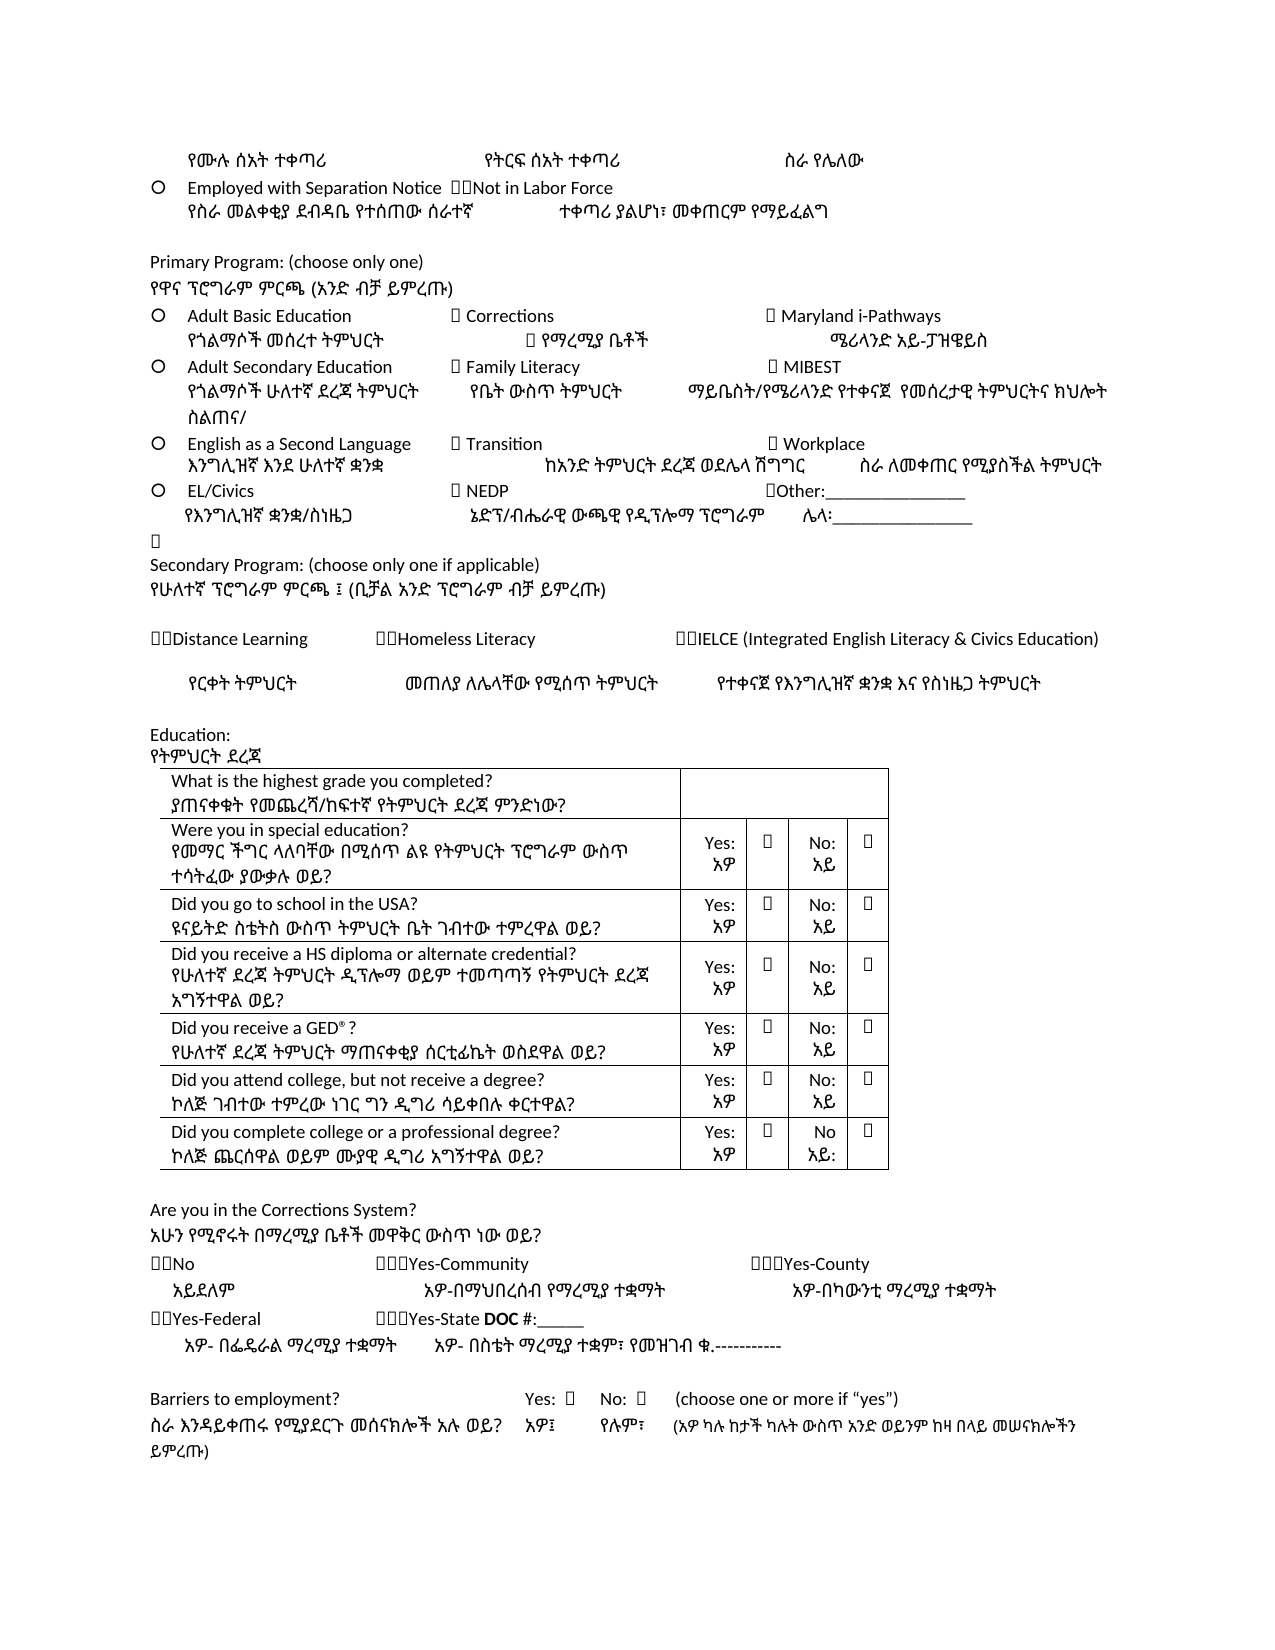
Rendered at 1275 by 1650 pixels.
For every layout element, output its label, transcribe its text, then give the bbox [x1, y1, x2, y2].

text የትምህርት ደረጃ [150, 746, 1125, 768]
table_cell No: አይ [789, 942, 847, 1012]
list የጎልማሶች መሰረተ ትምህርት  የማረሚያ ቤቶች ሜሪላንድ አይ-ፓዝዌይስ [187, 328, 1125, 353]
table_cell Yes: አዎ [681, 1014, 746, 1064]
text የርቀት ትምህርት መጠለያ ለሌላቸው የሚሰጥ ትምህርትየተቀናጀ የእንግሊዝኛ ቋንቋ እና የስነዜጋ ትምህርት [150, 673, 1125, 695]
table_cell  [848, 942, 888, 1012]
text አሁን የሚኖሩት በማረሚያ ቤቶች መዋቅር ውስጥ ነው ወይ? [150, 1223, 1125, 1248]
table_cell Did you attend college, but not receive a degree? ኮለጅ ገብተው ተምረው ነገር ግን ዲግሪ ሳይቀበሉ ቀርተዋል? [160, 1066, 680, 1117]
text Education: [150, 723, 1125, 746]
text Barriers to employment? Yes:  No:  (choose one or more if “yes”) [150, 1385, 1125, 1410]
table_cell  [848, 1066, 888, 1117]
text Are you in the Corrections System? [150, 1198, 1125, 1221]
table_cell Yes: አዎ [681, 1066, 746, 1117]
text አዎ- በፌዴራል ማረሚያ ተቋማት አዎ- በስቴት ማረሚያ ተቋም፣ የመዝገብ ቁ.----------- [150, 1333, 1125, 1358]
table_cell Yes: አዎ [681, 819, 746, 889]
table_cell Did you go to school in the USA? ዩናይትድ ስቴትስ ውስጥ ትምህርት ቤት ገብተው ተምረዋል ወይ? [160, 890, 680, 941]
table_cell  [747, 819, 788, 889]
table_cell  [848, 890, 888, 941]
table_header [681, 769, 888, 818]
table_cell Did you receive a GED®? የሁለተኛ ደረጃ ትምህርት ማጠናቀቂያ ሰርቲፊኬት ወስደዋል ወይ? [160, 1014, 680, 1064]
list Employed with Separation Notice Not in Labor Force [150, 174, 1125, 199]
table_cell  [747, 1014, 788, 1064]
table_cell  [848, 1014, 888, 1064]
text No Yes-Community Yes-County [150, 1250, 1125, 1276]
table_cell No: አይ [789, 1066, 847, 1117]
table_cell No አይ: [789, 1118, 847, 1169]
table_cell Yes: አዎ [681, 890, 746, 941]
table_cell  [747, 1118, 788, 1169]
text የሁለተኛ ፕሮግራም ምርጫ ፤ (ቢቻል አንድ ፕሮግራም ብቻ ይምረጡ) [150, 576, 1125, 602]
text Yes-Federal Yes-State DOC #:_____ [150, 1305, 1125, 1331]
text የዋና ፕሮግራም ምርጫ (አንድ ብቻ ይምረጡ) [150, 275, 1125, 300]
table_header What is the highest grade you completed? ያጠናቀቁት የመጨረሻ/ከፍተኛ የትምህርት ደረጃ ምንድነው? [160, 769, 680, 818]
table_cell Did you receive a HS diploma or alternate credential? የሁለተኛ ደረጃ ትምህርት ዲፕሎማ ወይም ተመጣጣኝ የትምህርት ደረጃ አግኝተዋል ወይ? [160, 942, 680, 1012]
table_cell  [848, 1118, 888, 1169]
table_cell  [747, 942, 788, 1012]
list EL/Civics  NEDP Other:_______________ [150, 477, 1125, 502]
text ስራ እንዳይቀጠሩ የሚያደርጉ መሰናክሎች አሉ ወይ? አዎ፤ የሉም፣ (አዎ ካሉ ከታች ካሉት ውስጥ አንድ ወይንም ከዛ በላይ መሠናክሎችን ይምረጡ) [150, 1412, 1125, 1462]
list Adult Basic Education  Corrections  Maryland i-Pathways [150, 302, 1125, 328]
text አይደለም አዎ-በማህበረሰብ የማረሚያ ተቋማት አዎ-በካውንቲ ማረሚያ ተቋማት [150, 1278, 1125, 1303]
list እንግሊዝኛ እንደ ሁለተኛ ቋንቋ ከአንድ ትምህርት ደረጃ ወደሌላ ሽግግር ስራ ለመቀጠር የሚያስችል ትምህርት [187, 455, 1125, 477]
table_cell No: አይ [789, 890, 847, 941]
table_cell Were you in special education? የመማር ችግር ላለባቸው በሚሰጥ ልዩ የትምህርት ፕሮግራም ውስጥ ተሳትፈው ያውቃሉ ወይ? [160, 819, 680, 889]
text Primary Program: (choose only one) [150, 250, 1125, 273]
text Distance Learning Homeless Literacy IELCE (Integrated English Literacy & Civics Education) [150, 625, 1125, 650]
list የጎልማሶች ሁለተኛ ደረጃ ትምህርት የቤት ውስጥ ትምህርት ማይቤስት/የሜሪላንድ የተቀናጀ የመሰረታዊ ትምህርትና ክህሎት ስልጠና/ [187, 379, 1125, 430]
text Secondary Program: (choose only one if applicable) [150, 553, 1125, 576]
table_cell Yes: አዎ [681, 942, 746, 1012]
text የሙሉ ሰአት ተቀጣሪ የትርፍ ሰአት ተቀጣሪ ስራ የሌለው [150, 150, 1125, 172]
text  [150, 528, 1125, 553]
table_cell Did you complete college or a professional degree? ኮለጅ ጨርሰዋል ወይም ሙያዊ ዲግሪ አግኝተዋል ወይ? [160, 1118, 680, 1169]
list English as a Second Language  Transition  Workplace [150, 430, 1125, 455]
table_cell  [747, 890, 788, 941]
table_cell  [747, 1066, 788, 1117]
table_cell Yes: አዎ [681, 1118, 746, 1169]
text የስራ መልቀቂያ ደብዳቤ የተሰጠው ሰራተኛ ተቀጣሪ ያልሆነ፣ መቀጠርም የማይፈልግ [150, 201, 1125, 223]
table_cell No: አይ [789, 1014, 847, 1064]
table_cell  [848, 819, 888, 889]
table_cell No: አይ [789, 819, 847, 889]
text የእንግሊዝኛ ቋንቋ/ስነዜጋ ኔድፕ/ብሔራዊ ውጫዊ የዲፕሎማ ፕሮግራም ሌላ፡_______________ [150, 502, 1125, 528]
list Adult Secondary Education  Family Literacy  MIBEST [150, 353, 1125, 379]
